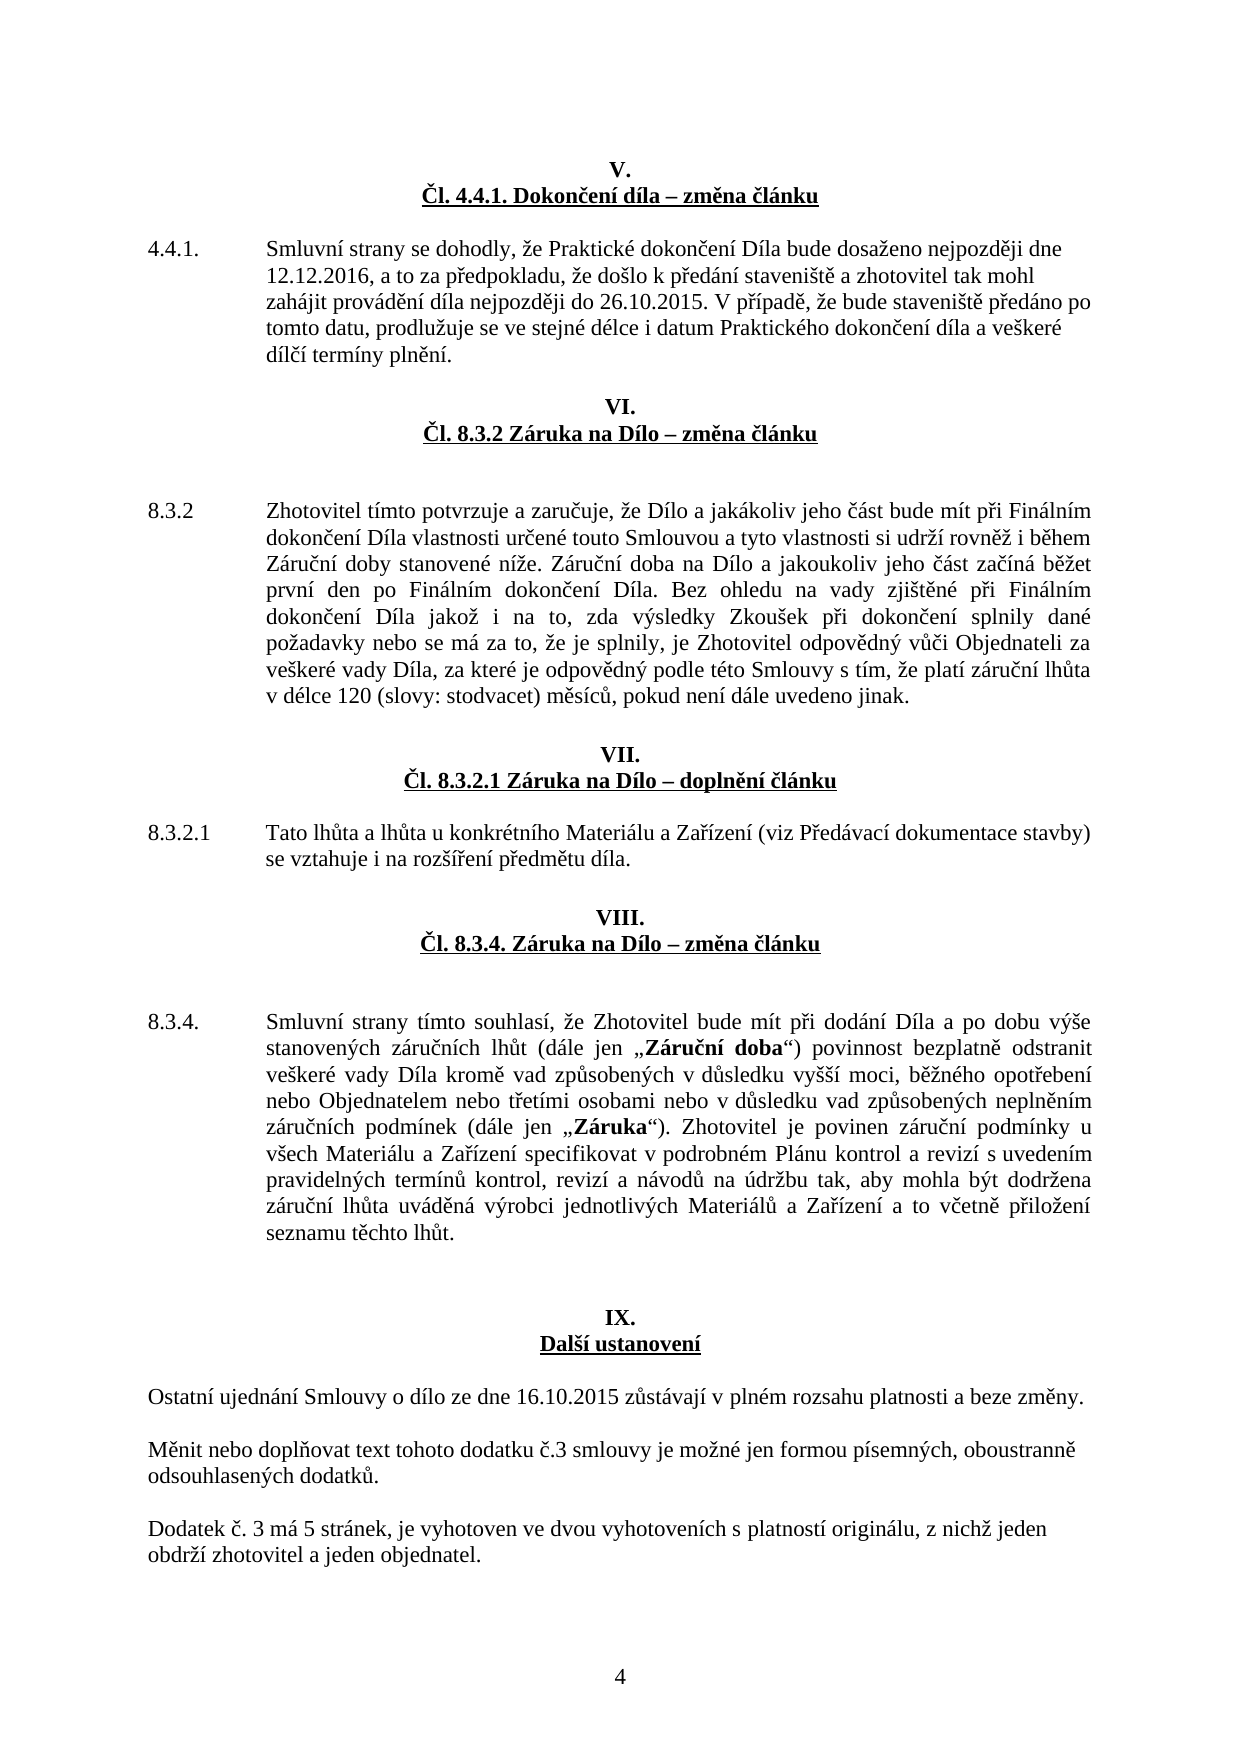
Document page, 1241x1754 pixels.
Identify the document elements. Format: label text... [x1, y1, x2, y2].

text Dodatek č. 3 má 5 stránek, je vyhotoven ve dvou vyhotoveních s platností originálu, z nichž jeden obdrží zhotovitel a jeden objednatel. [148, 1515, 1092, 1568]
text Čl. 8.3.4. Záruka na Dílo – změna článku [148, 930, 1092, 957]
text V. [148, 156, 1092, 183]
text IX. [148, 1304, 1092, 1331]
subtitle 8.3.2.1 Tato lhůta a lhůta u konkrétního Materiálu a Zařízení (viz Předávací dokumentace stavby) se vztahuje i na rozšíření předmětu díla. [148, 819, 1092, 871]
text VIII. [148, 904, 1092, 930]
text 4.4.1. Smluvní strany se dohodly, že Praktické dokončení Díla bude dosaženo nejpozději dne 12.12.2016, a to za předpokladu, že došlo k předání staveniště a zhotovitel tak mohl zahájit provádění díla nejpozději do 26.10.2015. V případě, že bude staveniště předáno po tomto datu, prodlužuje se ve stejné délce i datum Praktického dokončení díla a veškeré dílčí termíny plnění. [148, 235, 1092, 367]
text Další ustanovení [148, 1331, 1092, 1357]
text Čl. 4.4.1. Dokončení díla – změna článku [148, 183, 1092, 209]
text Měnit nebo doplňovat text tohoto dodatku č.3 smlouvy je možné jen formou písemných, oboustranně odsouhlasených dodatků. [148, 1436, 1092, 1489]
subtitle 8.3.2 Zhotovitel tímto potvrzuje a zaručuje, že Dílo a jakákoliv jeho část bude mít při Finálním dokončení Díla vlastnosti určené touto Smlouvou a tyto vlastnosti si udrží rovněž i během Záruční doby stanovené níže. Záruční doba na Dílo a jakoukoliv jeho část začíná běžet první den po Finálním dokončení Díla. Bez ohledu na vady zjištěné při Finálním dokončení Díla jakož i na to, zda výsledky Zkoušek při dokončení splnily dané požadavky nebo se má za to, že je splnily, je Zhotovitel odpovědný vůči Objednateli za veškeré vady Díla, za které je odpovědný podle této Smlouvy s tím, že platí záruční lhůta v délce 120 (slovy: stodvacet) měsíců, pokud není dále uvedeno jinak. [148, 497, 1092, 708]
subtitle 8.3.4. Smluvní strany tímto souhlasí, že Zhotovitel bude mít při dodání Díla a po dobu výše stanovených záručních lhůt (dále jen „Záruční doba“) povinnost bezplatně odstranit veškeré vady Díla kromě vad způsobených v důsledku vyšší moci, běžného opotřebení nebo Objednatelem nebo třetími osobami nebo v důsledku vad způsobených neplněním záručních podmínek (dále jen „Záruka“). Zhotovitel je povinen záruční podmínky u všech Materiálu a Zařízení specifikovat v podrobném Plánu kontrol a revizí s uvedením pravidelných termínů kontrol, revizí a návodů na údržbu tak, aby mohla být dodržena záruční lhůta uváděná výrobci jednotlivých Materiálů a Zařízení a to včetně přiložení seznamu těchto lhůt. [148, 1008, 1092, 1245]
text VII. [148, 741, 1092, 767]
text Čl. 8.3.2 Záruka na Dílo – změna článku [148, 420, 1092, 446]
text Ostatní ujednání Smlouvy o dílo ze dne 16.10.2015 zůstávají v plném rozsahu platnosti a beze změny. [148, 1383, 1092, 1409]
text Čl. 8.3.2.1 Záruka na Dílo – doplnění článku [148, 767, 1092, 794]
text VI. [148, 393, 1092, 420]
